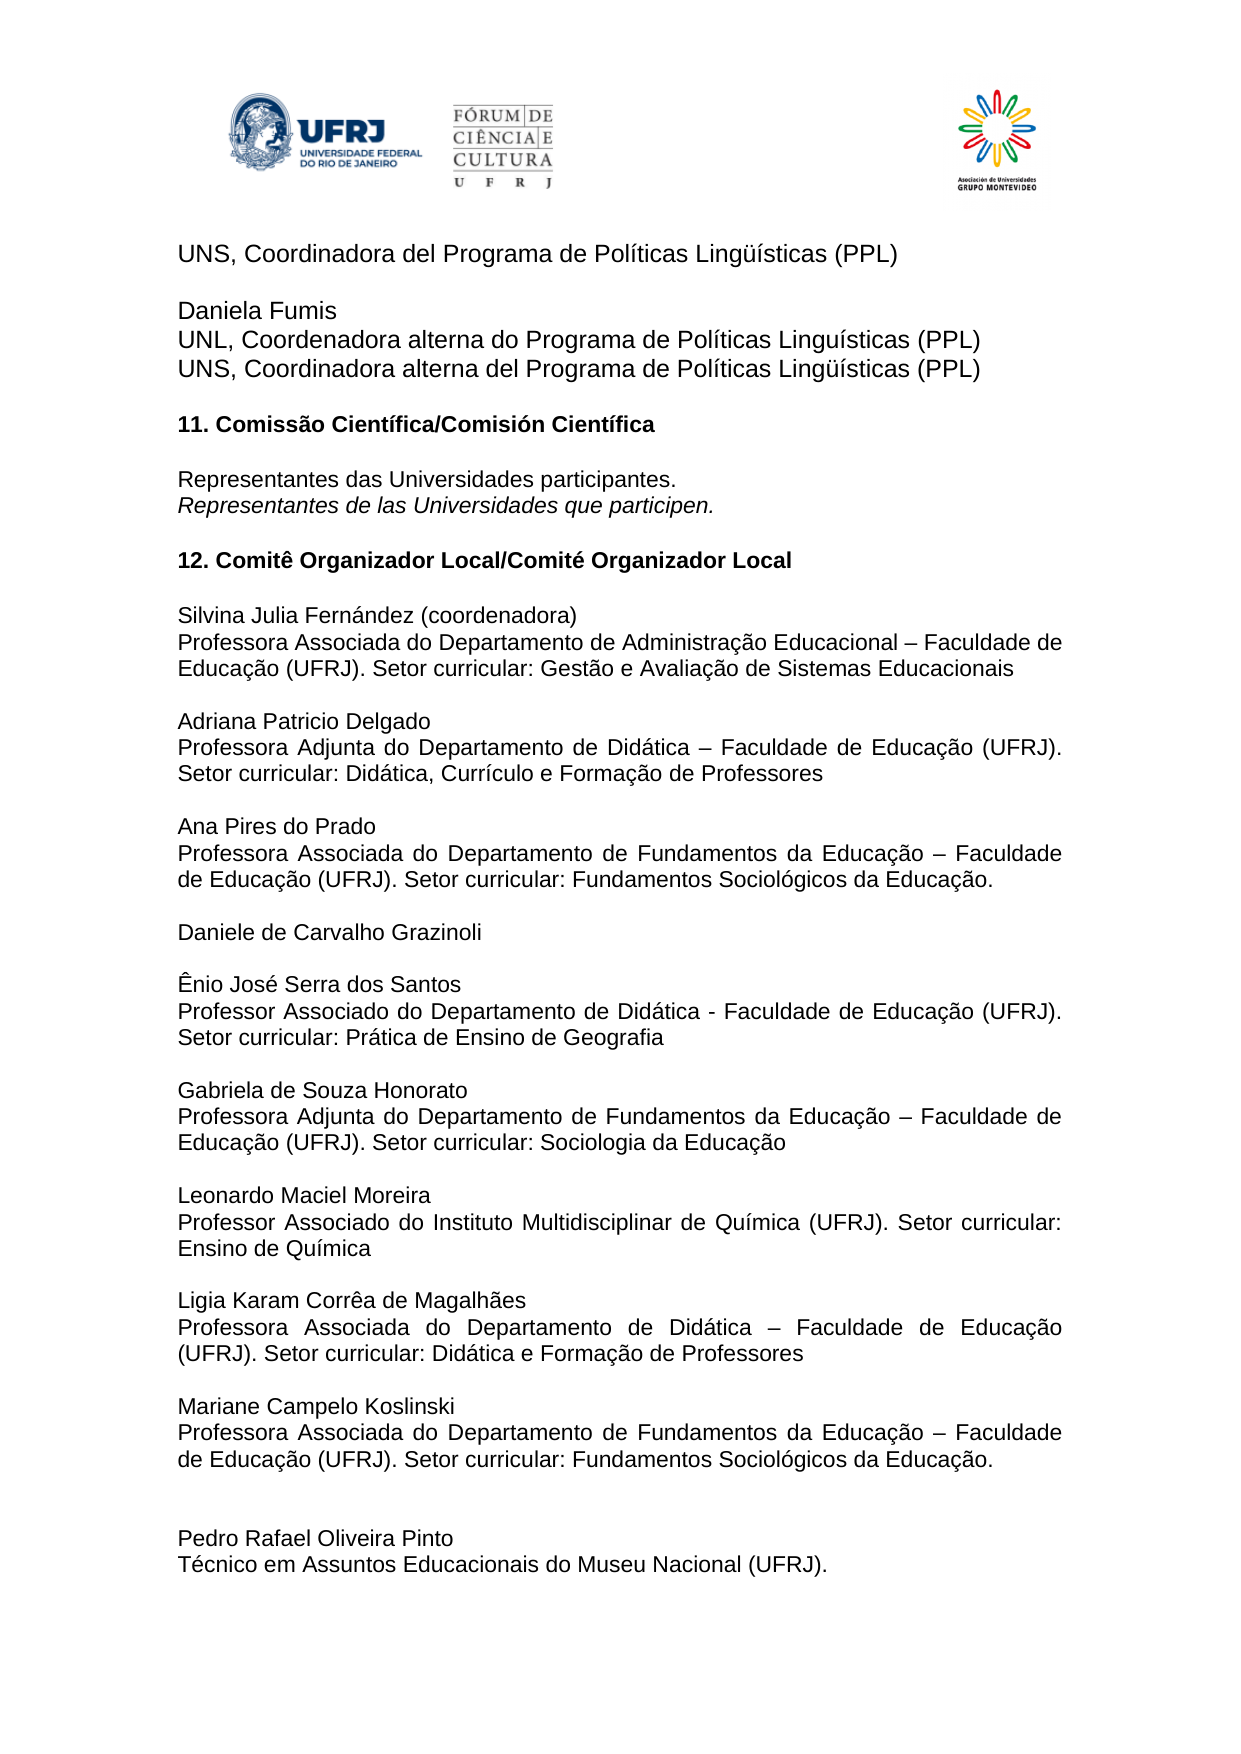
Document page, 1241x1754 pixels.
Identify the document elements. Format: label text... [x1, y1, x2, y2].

text Professora Adjunta do Departamento de Fundamentos da Educação – Faculdade de Educação (UFRJ). Setor curricular: Sociologia da Educação [177, 1103, 1063, 1156]
text 12. Comitê Organizador Local/Comité Organizador Local [177, 518, 1063, 574]
text Representantes de las Universidades que participen. [177, 492, 1063, 518]
text Pedro Rafael Oliveira Pinto [177, 1525, 1063, 1551]
text UNS, Coordinadora alterna del Programa de Políticas Lingüísticas (PPL) [177, 354, 1063, 382]
picture [188, 79, 567, 205]
text Silvina Julia Fernández (coordenadora) [177, 602, 1063, 629]
text Ênio José Serra dos Santos [177, 971, 1063, 998]
text UNS, Coordinadora del Programa de Políticas Lingüísticas (PPL) [177, 239, 1063, 267]
text 11. Comissão Científica/Comisión Científica [177, 411, 1063, 437]
text UNL, Coordenadora alterna do Programa de Políticas Linguísticas (PPL) [177, 325, 1063, 354]
text Professor Associado do Instituto Multidisciplinar de Química (UFRJ). Setor curricular: Ensino de Química [177, 1208, 1063, 1261]
text Daniela Fumis [177, 296, 1063, 325]
text Professora Associada do Departamento de Administração Educacional – Faculdade de Educação (UFRJ). Setor curricular: Gestão e Avaliação de Sistemas Educacionais [177, 629, 1063, 681]
text Ligia Karam Corrêa de Magalhães [177, 1287, 1063, 1314]
text Professor Associado do Departamento de Didática - Faculdade de Educação (UFRJ). Setor curricular: Prática de Ensino de Geografia [177, 998, 1063, 1050]
picture [942, 73, 1051, 211]
text Gabriela de Souza Honorato [177, 1077, 1063, 1103]
text Técnico em Assuntos Educacionais do Museu Nacional (UFRJ). [177, 1551, 1063, 1577]
text Professora Adjunta do Departamento de Didática – Faculdade de Educação (UFRJ). Setor curricular: Didática, Currículo e Formação de Professores [177, 734, 1063, 787]
text Leonardo Maciel Moreira [177, 1182, 1063, 1208]
text Mariane Campelo Koslinski [177, 1393, 1063, 1419]
text Representantes das Universidades participantes. [177, 437, 1063, 492]
text Professora Associada do Departamento de Didática – Faculdade de Educação (UFRJ). Setor curricular: Didática e Formação de Professores [177, 1314, 1063, 1367]
text Adriana Patricio Delgado [177, 708, 1063, 734]
text Ana Pires do Prado [177, 813, 1063, 839]
text Daniele de Carvalho Grazinoli [177, 918, 1063, 945]
